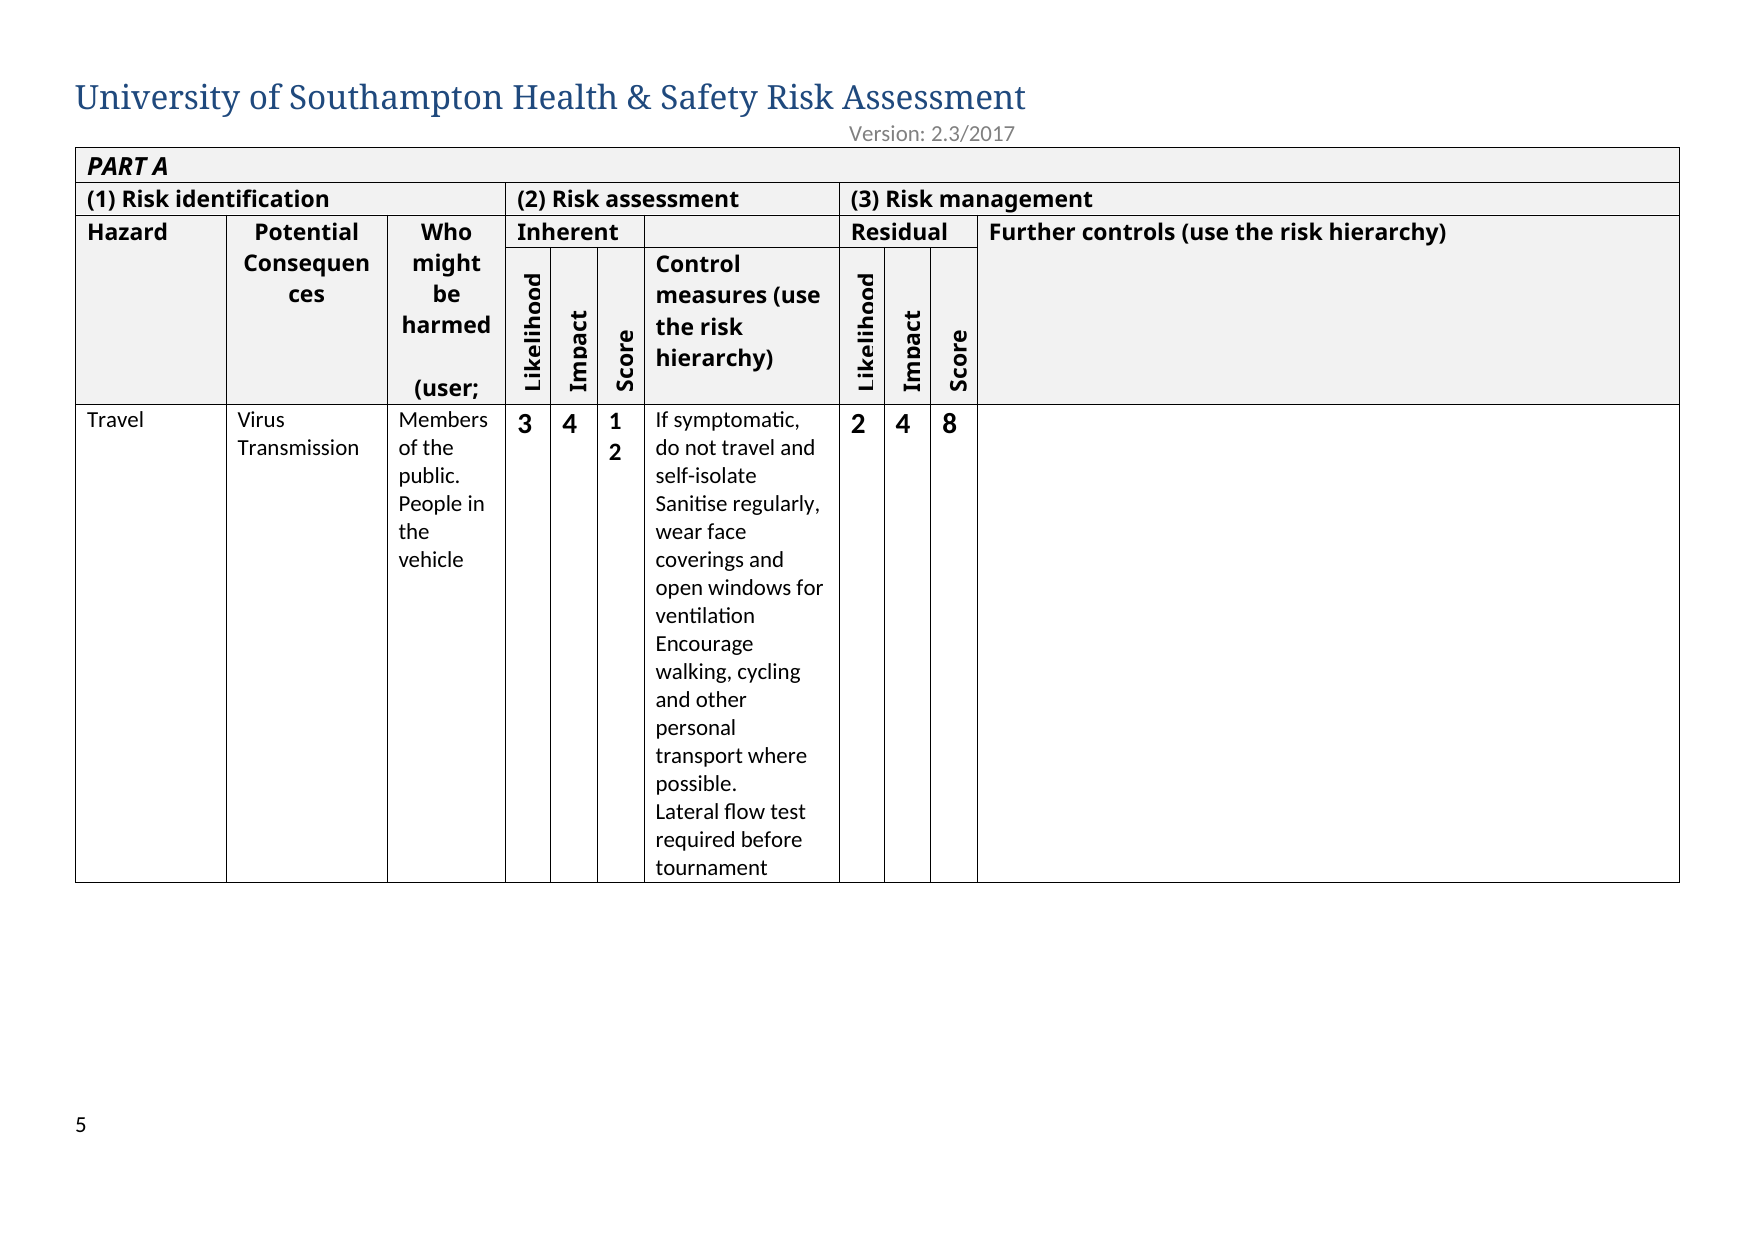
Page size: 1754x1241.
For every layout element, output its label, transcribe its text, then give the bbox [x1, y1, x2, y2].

table_cell Members of the public. People in the vehicle [388, 405, 505, 882]
table_cell Score [931, 248, 977, 404]
table_cell If symptomatic, do not travel and self-isolate Sanitise regularly, wear face coverings and open windows for ventilation Encourage walking, cycling and other personal transport where possible. Lateral flow test required before tournament [645, 405, 839, 882]
table_cell Potential Consequences [227, 216, 387, 404]
table_cell Score [598, 248, 644, 404]
table_cell Impact [551, 248, 597, 404]
table_cell [645, 216, 839, 247]
table_cell 3 [506, 405, 550, 882]
table_cell Who might be harmed (user; those nearby; those in the vicinity; members of the public) [388, 216, 505, 404]
table_cell Inherent [506, 216, 644, 247]
table_cell Travel [76, 405, 226, 882]
table_cell 12 [598, 405, 644, 882]
table_cell Control measures (use the risk hierarchy) [645, 248, 839, 404]
table_header PART A [76, 148, 1679, 182]
table_cell Impact [885, 248, 930, 404]
table_cell 2 [840, 405, 884, 882]
table_cell Further controls (use the risk hierarchy) [978, 216, 1679, 404]
table_cell Hazard [76, 216, 226, 404]
table_cell 4 [885, 405, 930, 882]
table_cell Likelihood [840, 248, 884, 404]
table_cell (3) Risk management [840, 183, 1679, 214]
table_cell Virus Transmission [227, 405, 387, 882]
table_cell (1) Risk identification [76, 183, 505, 214]
table_cell Residual [840, 216, 977, 247]
table_cell Likelihood [506, 248, 550, 404]
table_cell 4 [551, 405, 597, 882]
table_cell [978, 405, 1679, 882]
table_cell (2) Risk assessment [506, 183, 839, 214]
table_cell 8 [931, 405, 977, 882]
